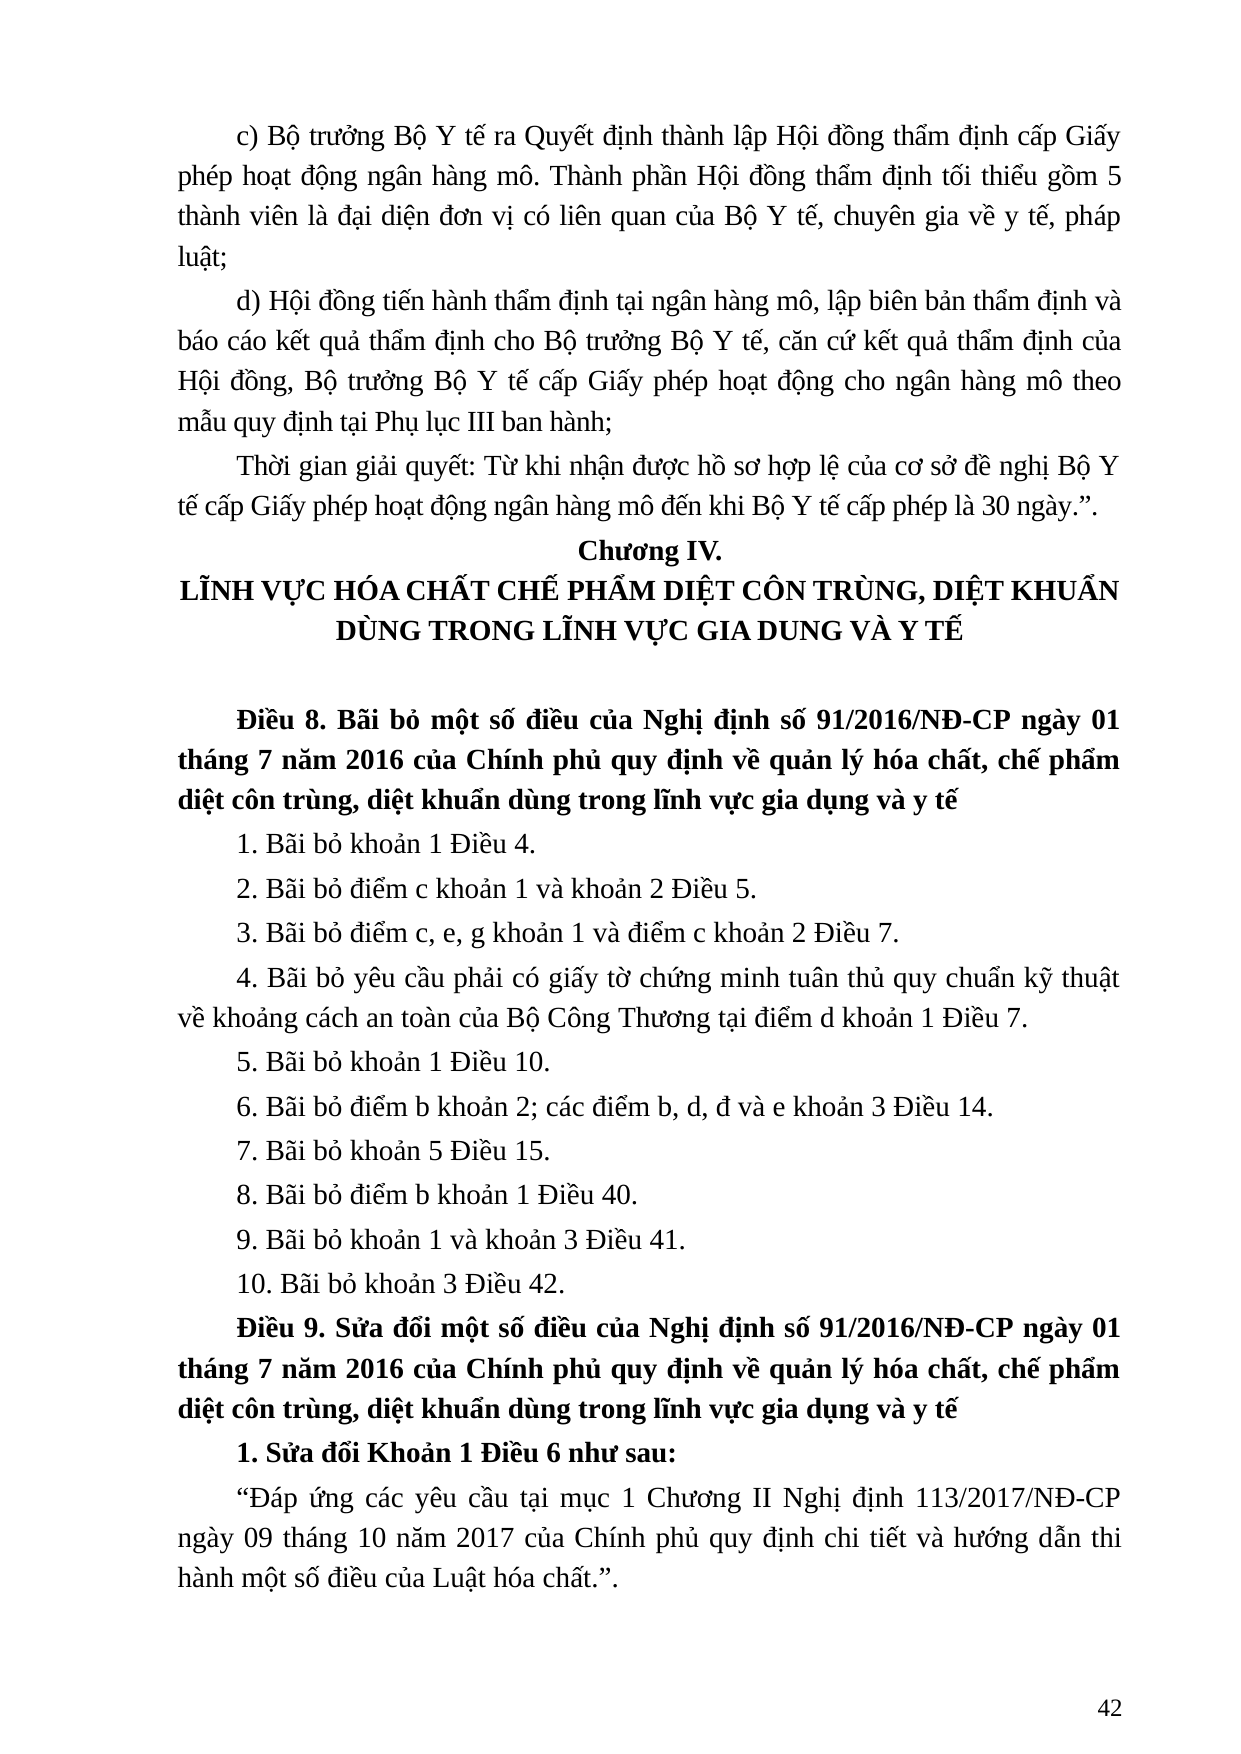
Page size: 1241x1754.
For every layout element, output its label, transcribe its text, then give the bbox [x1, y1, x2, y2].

subtitle Điều 9. Sửa đổi một số điều của Nghị định số 91/2016/NĐ-CP ngày 01 tháng 7 năm 2016 của Chính phủ quy định về quản lý hóa chất, chế phẩm diệt côn trùng, diệt khuẩn dùng trong lĩnh vực gia dụng và y tế [177, 1311, 1122, 1424]
text 6. Bãi bỏ điểm b khoản 2; các điểm b, d, đ và e khoản 3 Điều 14. [177, 1089, 1122, 1122]
text 8. Bãi bỏ điểm b khoản 1 Điều 40. [177, 1177, 1122, 1211]
subtitle Chương IV. LĨNH VỰC HÓA CHẤT CHẾ PHẨM DIỆT CÔN TRÙNG, DIỆT KHUẨN DÙNG TRONG LĨNH VỰC GIA DUNG VÀ Y TẾ [177, 533, 1122, 647]
text 10. Bãi bỏ khoản 3 Điều 42. [177, 1266, 1122, 1300]
text 3. Bãi bỏ điểm c, e, g khoản 1 và điểm c khoản 2 Điều 7. [177, 915, 1122, 949]
text 5. Bãi bỏ khoản 1 Điều 10. [177, 1044, 1122, 1078]
text d) Hội đồng tiến hành thẩm định tại ngân hàng mô, lập biên bản thẩm định và báo cáo kết quả thẩm định cho Bộ trưởng Bộ Y tế, căn cứ kết quả thẩm định của Hội đồng, Bộ trưởng Bộ Y tế cấp Giấy phép hoạt động cho ngân hàng mô theo mẫu quy định tại Phụ lục III ban hành; [177, 283, 1122, 437]
text 2. Bãi bỏ điểm c khoản 1 và khoản 2 Điều 5. [177, 871, 1122, 904]
text 7. Bãi bỏ khoản 5 Điều 15. [177, 1133, 1122, 1167]
text Thời gian giải quyết: Từ khi nhận được hồ sơ hợp lệ của cơ sở đề nghị Bộ Y tế cấp Giấy phép hoạt động ngân hàng mô đến khi Bộ Y tế cấp phép là 30 ngày.”. [177, 448, 1122, 522]
subtitle Điều 8. Bãi bỏ một số điều của Nghị định số 91/2016/NĐ-CP ngày 01 tháng 7 năm 2016 của Chính phủ quy định về quản lý hóa chất, chế phẩm diệt côn trùng, diệt khuẩn dùng trong lĩnh vực gia dụng và y tế [177, 702, 1122, 816]
text 9. Bãi bỏ khoản 1 và khoản 3 Điều 41. [177, 1222, 1122, 1255]
text 1. Bãi bỏ khoản 1 Điều 4. [177, 827, 1122, 860]
text “Đáp ứng các yêu cầu tại mục 1 Chương II Nghị định 113/2017/NĐ-CP ngày 09 tháng 10 năm 2017 của Chính phủ quy định chi tiết và hướng dẫn thi hành một số điều của Luật hóa chất.”. [177, 1480, 1122, 1594]
text 4. Bãi bỏ yêu cầu phải có giấy tờ chứng minh tuân thủ quy chuẩn kỹ thuật về khoảng cách an toàn của Bộ Công Thương tại điểm d khoản 1 Điều 7. [177, 960, 1122, 1033]
text c) Bộ trưởng Bộ Y tế ra Quyết định thành lập Hội đồng thẩm định cấp Giấy phép hoạt động ngân hàng mô. Thành phần Hội đồng thẩm định tối thiểu gồm 5 thành viên là đại diện đơn vị có liên quan của Bộ Y tế, chuyên gia về y tế, pháp luật; [177, 118, 1122, 272]
text 1. Sửa đổi Khoản 1 Điều 6 như sau: [177, 1435, 1122, 1469]
